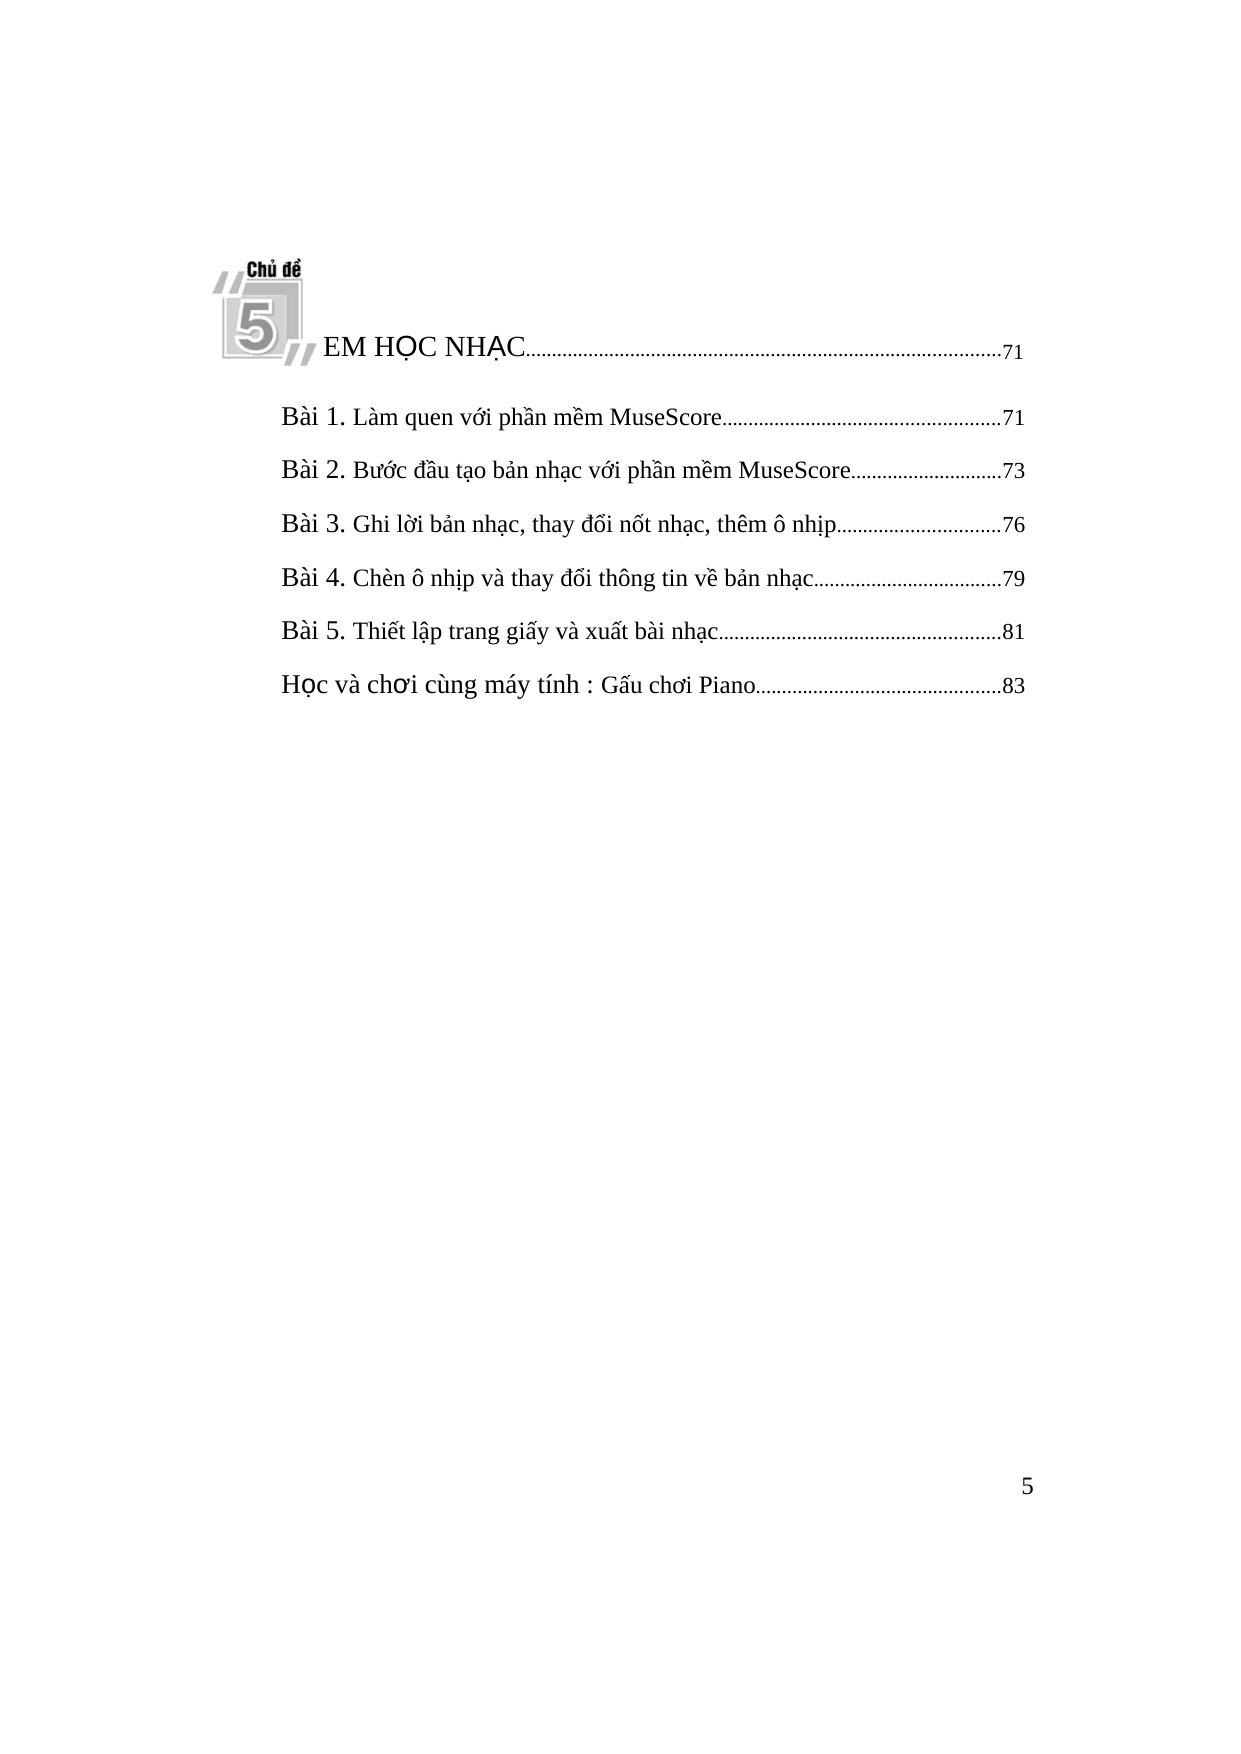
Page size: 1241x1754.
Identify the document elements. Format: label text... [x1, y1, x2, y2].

text Học và chơi cùng máy tính : Gấu chơi Piano 83 [281, 668, 1090, 699]
text EM HỌC NHẠC 71 [323, 321, 1090, 364]
text Bài 5. Thiết lập trang giấy và xuất bài nhạc 81 [281, 614, 1090, 646]
text 5 [150, 1471, 1033, 1500]
text Bài 3. Ghi lời bản nhạc, thay đổi nốt nhạc, thêm ô nhịp 76 [281, 507, 1090, 538]
picture [206, 256, 323, 373]
text Bài 2. Bước đầu tạo bản nhạc với phần mềm MuseScore 73 [281, 453, 1090, 485]
text Bài 1. Làm quen với phần mềm MuseScore 71 [281, 400, 1090, 431]
text Bài 4. Chèn ô nhịp và thay đổi thông tin về bản nhạc 79 [281, 561, 1090, 592]
